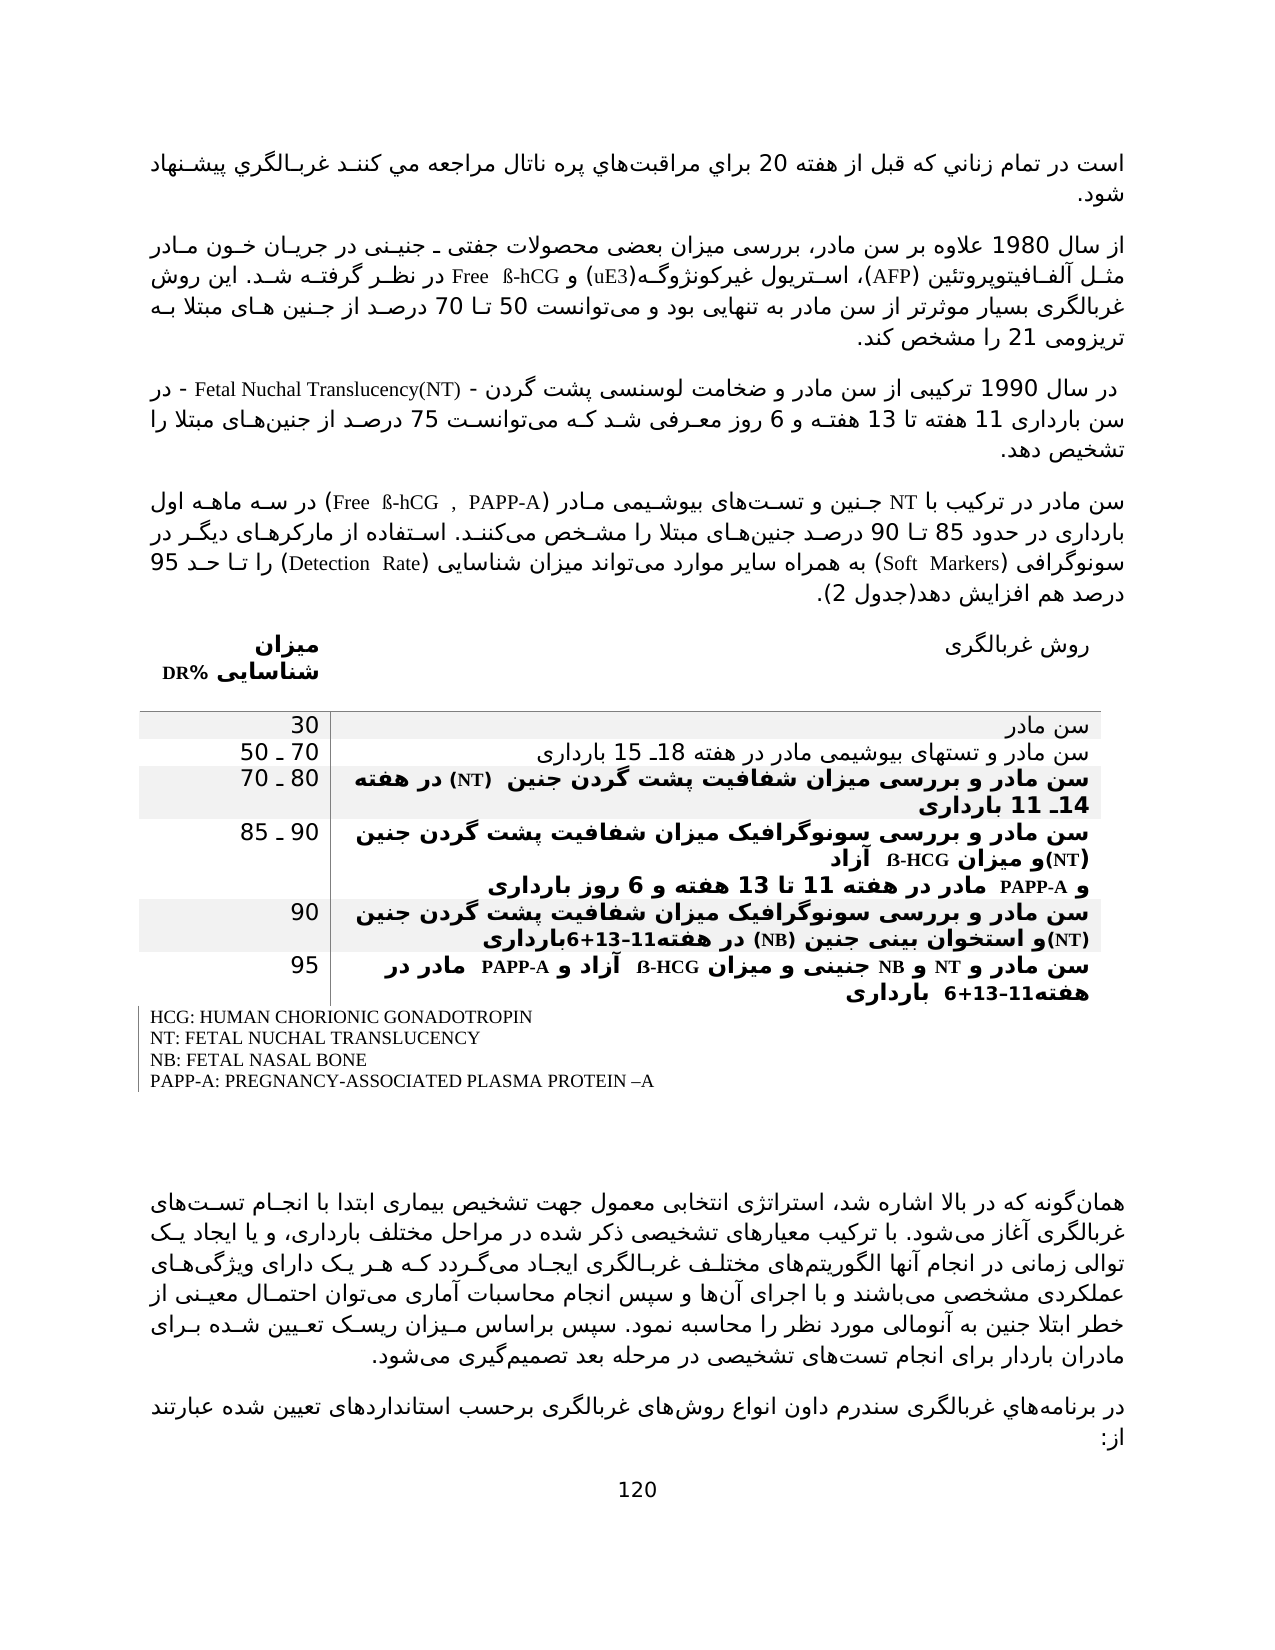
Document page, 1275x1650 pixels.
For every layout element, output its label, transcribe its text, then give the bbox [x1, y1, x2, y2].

text از سال 1980 علاوه بر سن مادر، بررسی میزان بعضی محصولات جفتی ـ جنینی در جریان خون مادر مثل آلفافیتوپروتئین (AFP)، استریول غیرکونژوگه(uE3) و Free ß-hCG در نظر گرفته شد. اين روش غربالگری بسیار موثرتر از سن مادر به تنهایی بود و می‌توانست 50 تا 70 درصد از جنین های مبتلا به تریزومی 21 را مشخص کند. [150, 232, 1125, 351]
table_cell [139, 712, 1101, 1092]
text در برنامه‌هاي غربالگری سندرم داون انواع روش‌های غربالگری برحسب استانداردهای تعیین شده عبارتند از: [150, 1393, 1125, 1451]
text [150, 150, 1125, 207]
text سن مادر در ترکیب با NT جنین و تست‌های بیوشیمی مادر (Free ß-hCG , PAPP-A) در سه ماهه اول بارداری در حدود 85 تا 90 درصد جنین‌های مبتلا را مشخص می‌کنند. استفاده از مارکرهای دیگر در سونوگرافی (Soft Markers) به همراه سایر موارد می‌تواند میزان شناسایی (Detection Rate) را تا حد 95 درصد هم افزایش دهد(جدول 2). [150, 488, 1125, 607]
text همان‌گونه که در بالا اشاره شد، استراتژی انتخابی معمول جهت تشخیص بیماری ابتدا با انجام تست‌های غربالگری آغاز می‌شود. با ترکیب معیارهای تشخیصی ذکر شده در مراحل مختلف بارداری، و یا ایجاد یک توالی زمانی در انجام آنها الگوریتم‌های مختلف غربالگری ایجاد می‌گردد که هر یک دارای ویژگی‌های عملکردی مشخصی می‌باشند و با اجرای آن‌ها و سپس انجام محاسبات آماری می‌توان احتمال معینی از خطر ابتلا جنین به آنومالی مورد نظر را محاسبه نمود. سپس براساس میزان ریسک تعیین شده برای مادران باردار برای انجام تست‌های تشخیصی در مرحله بعد تصمیم‌گیری می‌شود. [150, 1189, 1125, 1368]
text در سال 1990 ترکیبی از سن مادر و ضخامت لوسنسی پشت گردن - Fetal Nuchal Translucency(NT) - در سن بارداری 11 هفته تا 13 هفته و 6 روز معرفی شد که می‌توانست 75 درصد از جنین‌های مبتلا را تشخیص دهد. [150, 375, 1125, 463]
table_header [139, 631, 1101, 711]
